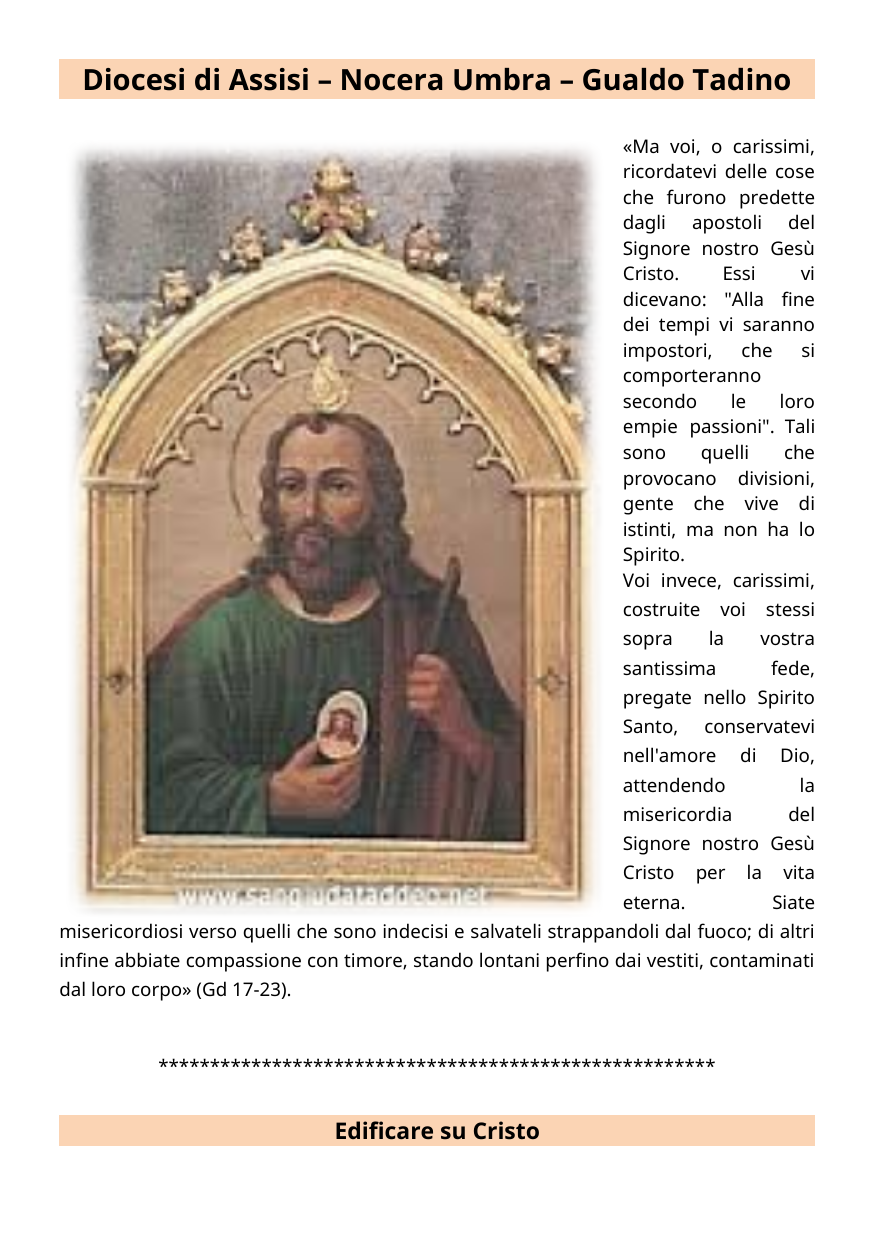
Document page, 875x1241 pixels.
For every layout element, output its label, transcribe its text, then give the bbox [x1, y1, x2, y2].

text Edificare su Cristo [59, 1115, 815, 1146]
text Voi invece, carissimi, costruite voi stessi sopra la vostra santissima fede, pregate nello Spirito Santo, conservatevi nell'amore di Dio, attendendo la misericordia del Signore nostro Gesù Cristo per la vita eterna. Siate misericordiosi verso quelli che sono indecisi e salvateli strappandoli dal fuoco; di altri infine abbiate compassione con timore, stando lontani perfino dai vestiti, contaminati dal loro corpo» (Gd 17-23). [59, 567, 815, 1002]
text ****************************************************** [59, 1053, 815, 1079]
text «Ma voi, o carissimi, ricordatevi delle cose che furono predette dagli apostoli del Signore nostro Gesù Cristo. Essi vi dicevano: "Alla fine dei tempi vi saranno impostori, che si comporteranno secondo le loro empie passioni". Tali sono quelli che provocano divisioni, gente che vive di istinti, ma non ha lo Spirito. [59, 133, 815, 567]
picture [96, 170, 574, 888]
text Diocesi di Assisi – Nocera Umbra – Gualdo Tadino [59, 59, 815, 99]
